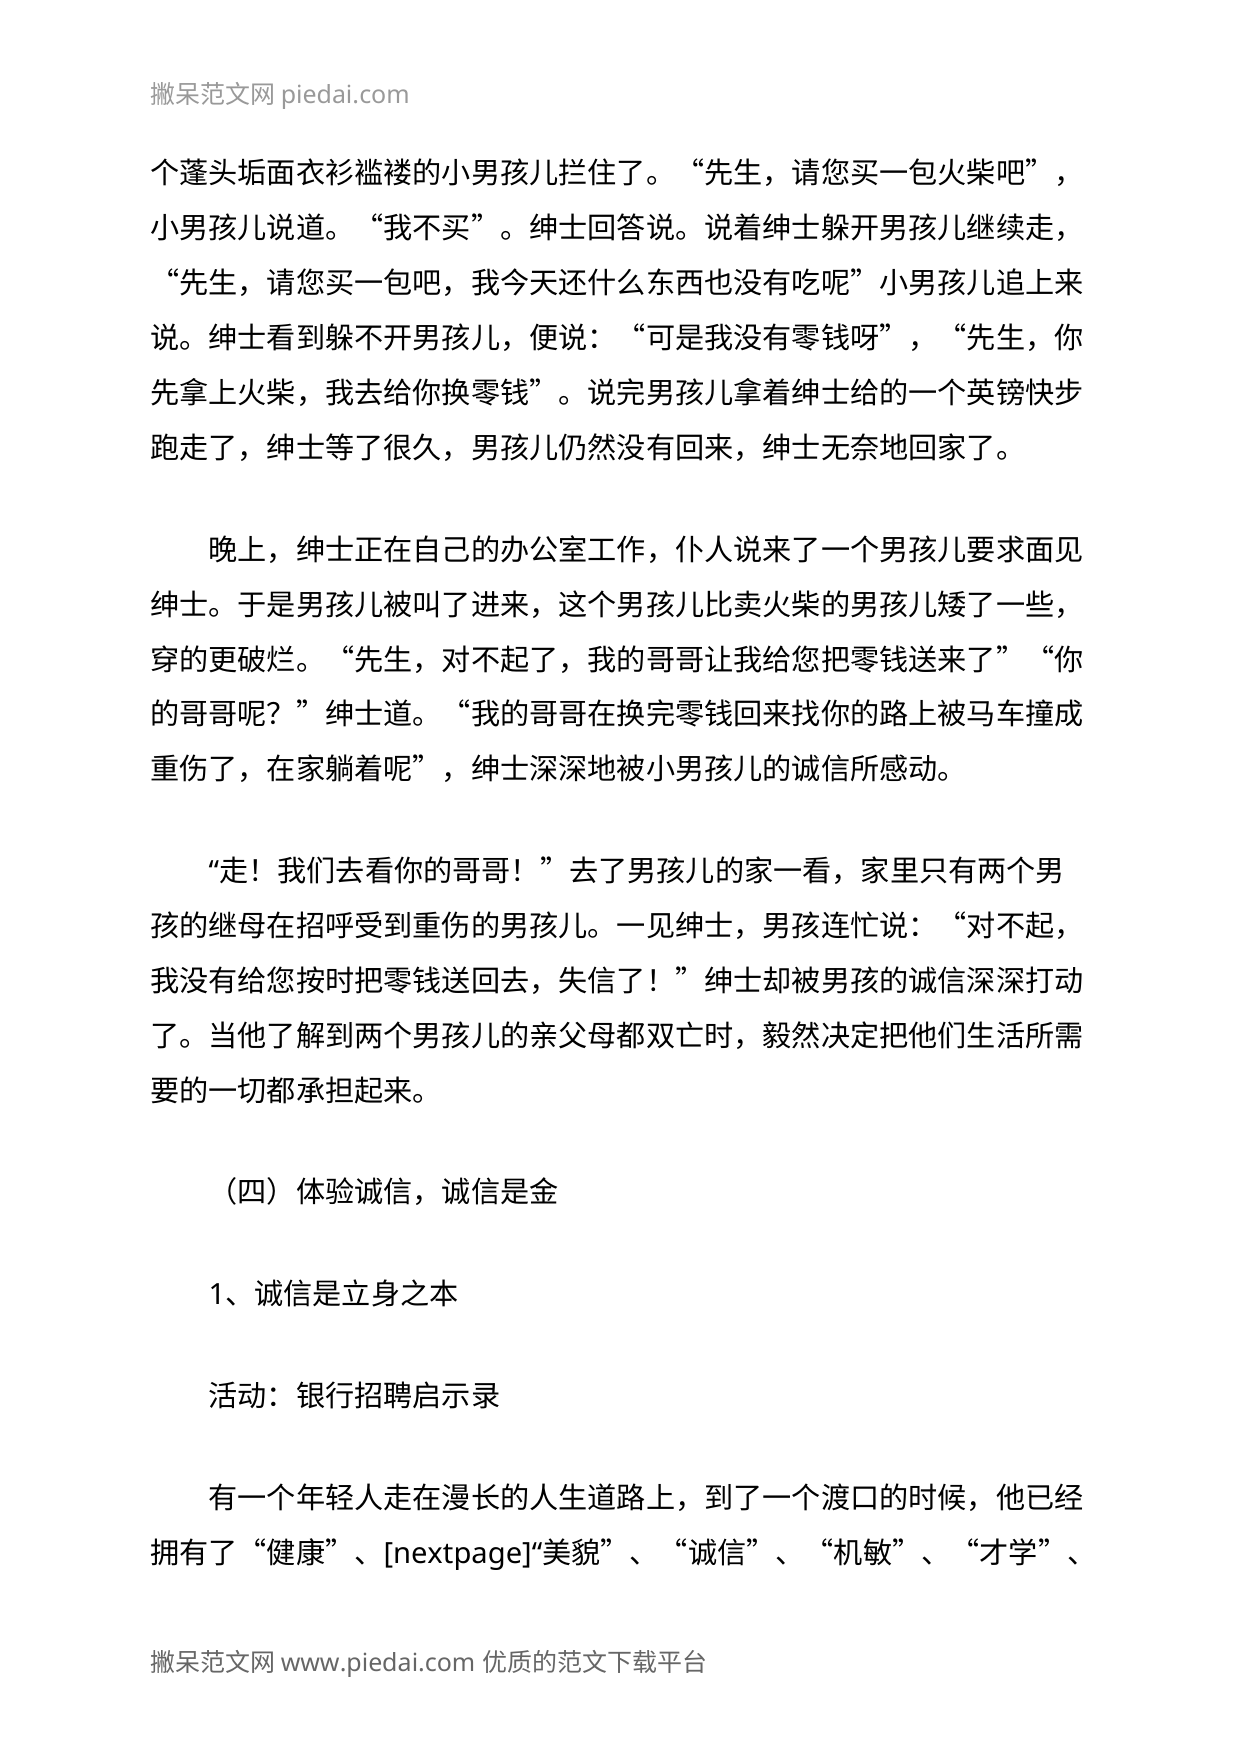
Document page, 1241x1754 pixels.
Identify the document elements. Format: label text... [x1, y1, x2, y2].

text “走！我们去看你的哥哥！”去了男孩儿的家一看，家里只有两个男孩的继母在招呼受到重伤的男孩儿。一见绅士，男孩连忙说：“对不起，我没有给您按时把零钱送回去，失信了！”绅士却被男孩的诚信深深打动了。当他了解到两个男孩儿的亲父母都双亡时，毅然决定把他们生活所需要的一切都承担起来。 [150, 848, 1090, 1109]
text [150, 150, 1090, 467]
text 晚上，绅士正在自己的办公室工作，仆人说来了一个男孩儿要求面见绅士。于是男孩儿被叫了进来，这个男孩儿比卖火柴的男孩儿矮了一些，穿的更破烂。“先生，对不起了，我的哥哥让我给您把零钱送来了”“你的哥哥呢？”绅士道。“我的哥哥在换完零钱回来找你的路上被马车撞成重伤了，在家躺着呢”，绅士深深地被小男孩儿的诚信所感动。 [150, 526, 1090, 788]
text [150, 1474, 1090, 1572]
text 1、诚信是立身之本 [150, 1271, 1090, 1313]
text （四）体验诚信，诚信是金 [150, 1169, 1090, 1211]
text 活动：银行招聘启示录 [150, 1373, 1090, 1415]
